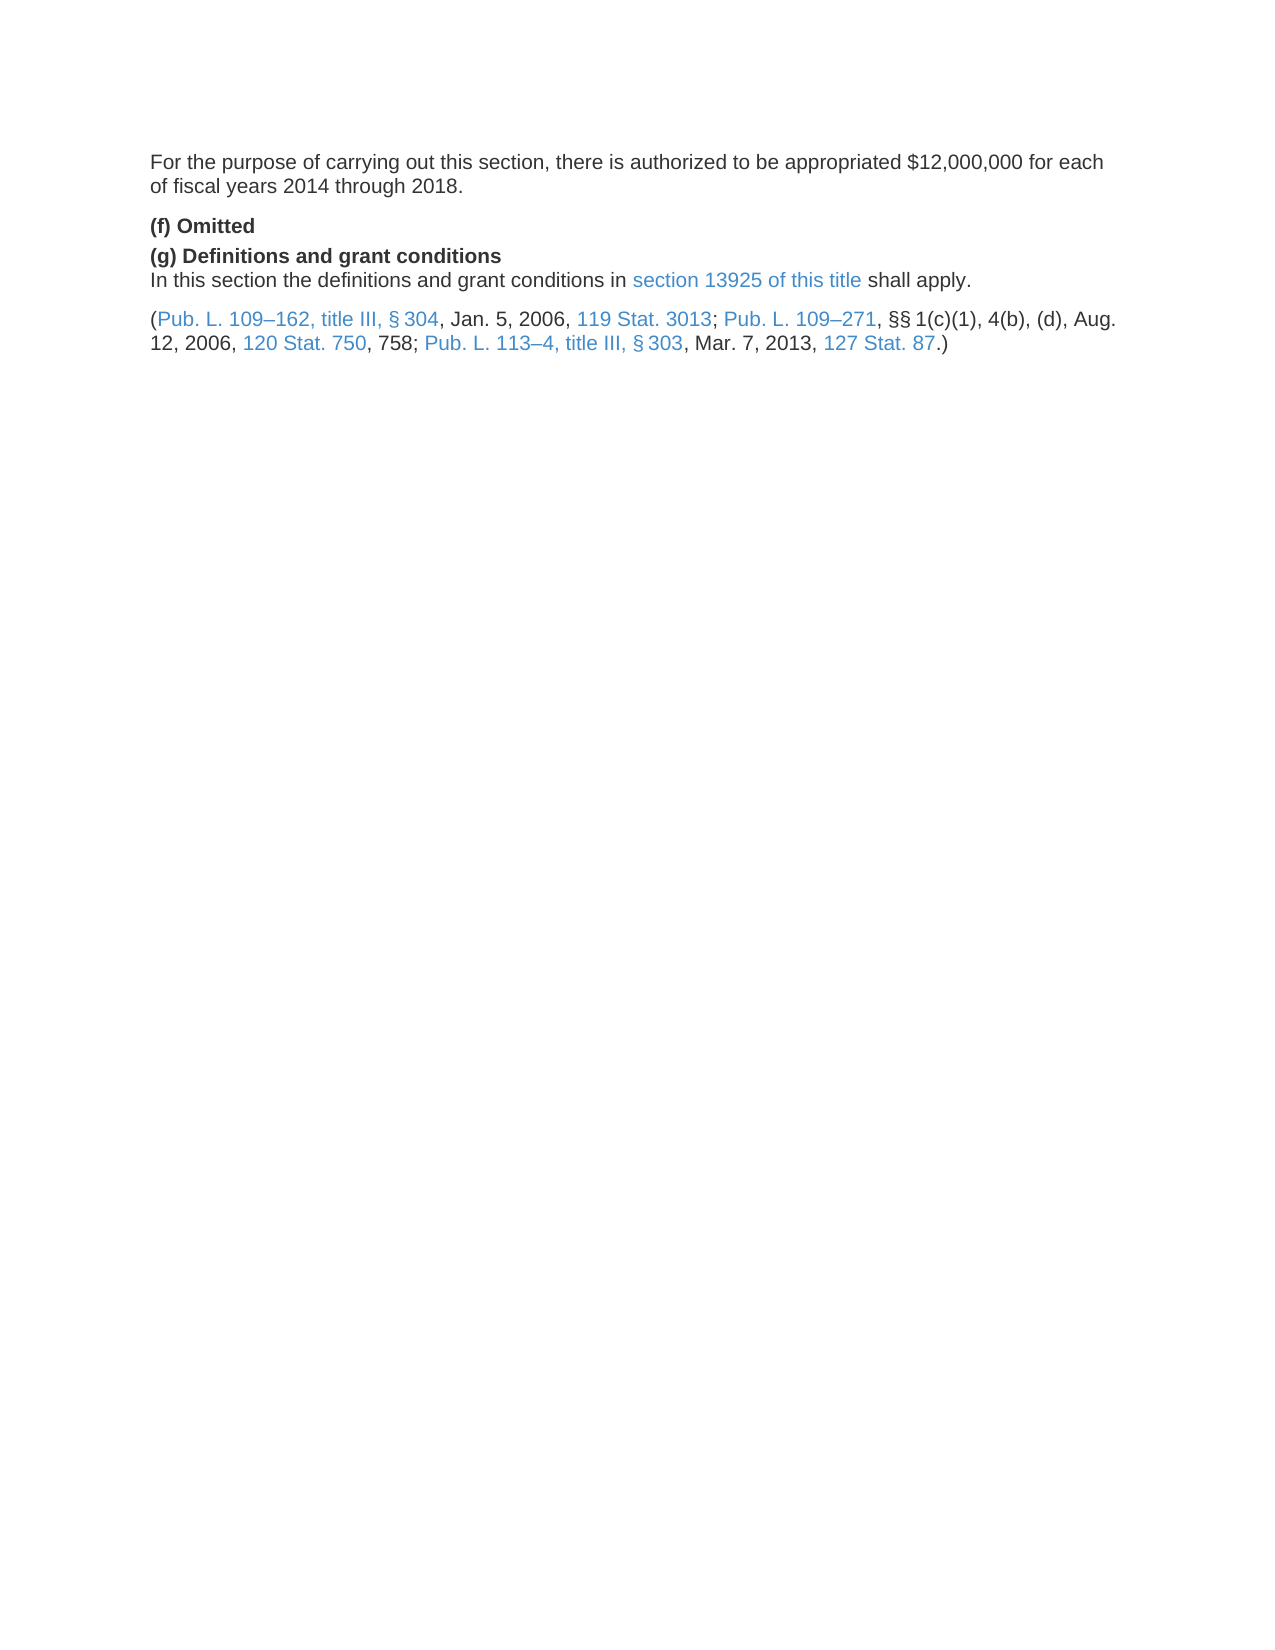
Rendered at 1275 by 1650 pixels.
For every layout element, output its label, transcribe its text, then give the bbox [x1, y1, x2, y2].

text (Pub. L. 109–162, title III, § 304, Jan. 5, 2006, 119 Stat. 3013; Pub. L. 109–271, §§ 1(c)(1), 4(b), (d), Aug. 12, 2006, 120 Stat. 750, 758; Pub. L. 113–4, title III, § 303, Mar. 7, 2013, 127 Stat. 87.) [150, 307, 1125, 355]
text For the purpose of carrying out this section, there is authorized to be appropriated $12,000,000 for each of fiscal years 2014 through 2018. [150, 150, 1125, 198]
text In this section the definitions and grant conditions in section 13925 of this title shall apply. [150, 268, 1125, 292]
text (g) Definitions and grant conditions [150, 244, 1125, 268]
text (f) Omitted [150, 213, 1125, 237]
